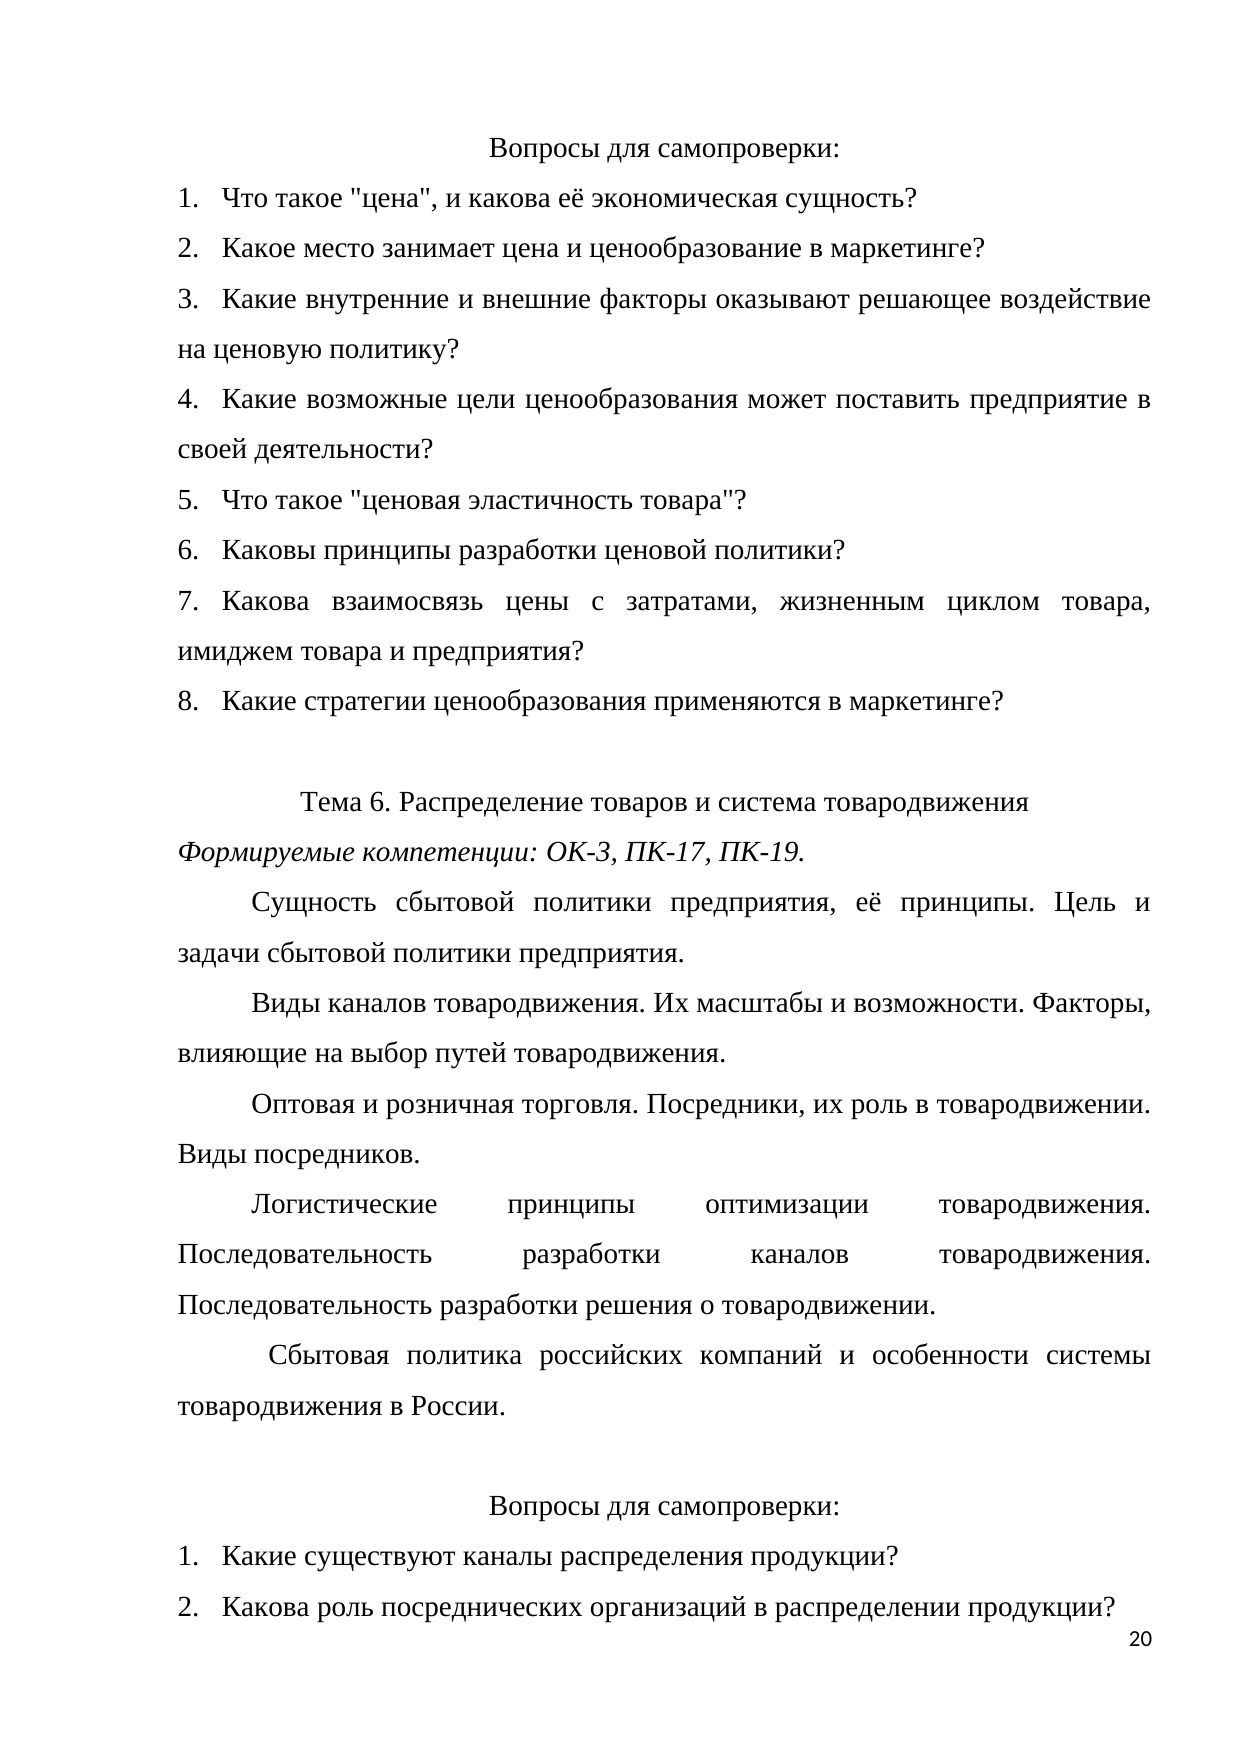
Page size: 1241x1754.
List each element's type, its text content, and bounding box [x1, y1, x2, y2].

text Формируемые компетенции: ОК-3, ПК-17, ПК-19. [177, 834, 1152, 868]
text Виды каналов товародвижения. Их масштабы и возможности. Факторы, влияющие на выбор путей товародвижения. [177, 985, 1152, 1069]
list Какие внутренние и внешние факторы оказывают решающее воздействие на ценовую политику? [177, 281, 1152, 364]
text Оптовая и розничная торговля. Посредники, их роль в товародвижении. Виды посредников. [177, 1086, 1152, 1169]
text Сбытовая политика российских компаний и особенности системы товародвижения в России. [177, 1337, 1152, 1421]
list Какое место занимает цена и ценообразование в маркетинге? [177, 230, 1152, 264]
list Какова взаимосвязь цены с затратами, жизненным циклом товара, имиджем товара и предприятия? [177, 583, 1152, 666]
list Каковы принципы разработки ценовой политики? [177, 532, 1152, 566]
text Тема 6. Распределение товаров и система товародвижения [177, 784, 1152, 817]
list Что такое "ценовая эластичность товара"? [177, 482, 1152, 516]
list Какова роль посреднических организаций в распределении продукции? [177, 1589, 1152, 1622]
list Что такое "цена", и какова её экономическая сущность? [177, 180, 1152, 214]
text Вопросы для самопроверки: [177, 1488, 1152, 1522]
text Сущность сбытовой политики предприятия, её принципы. Цель и задачи сбытовой политики предприятия. [177, 884, 1152, 968]
text Логистические принципы оптимизации товародвижения. Последовательность разработки каналов товародвижения. Последовательность разработки решения о товародвижении. [177, 1186, 1152, 1321]
list Какие возможные цели ценообразования может поставить предприятие в своей деятельности? [177, 381, 1152, 465]
list Какие стратегии ценообразования применяются в маркетинге? [177, 683, 1152, 717]
list Какие существуют каналы распределения продукции? [177, 1538, 1152, 1572]
text Вопросы для самопроверки: [177, 130, 1152, 163]
